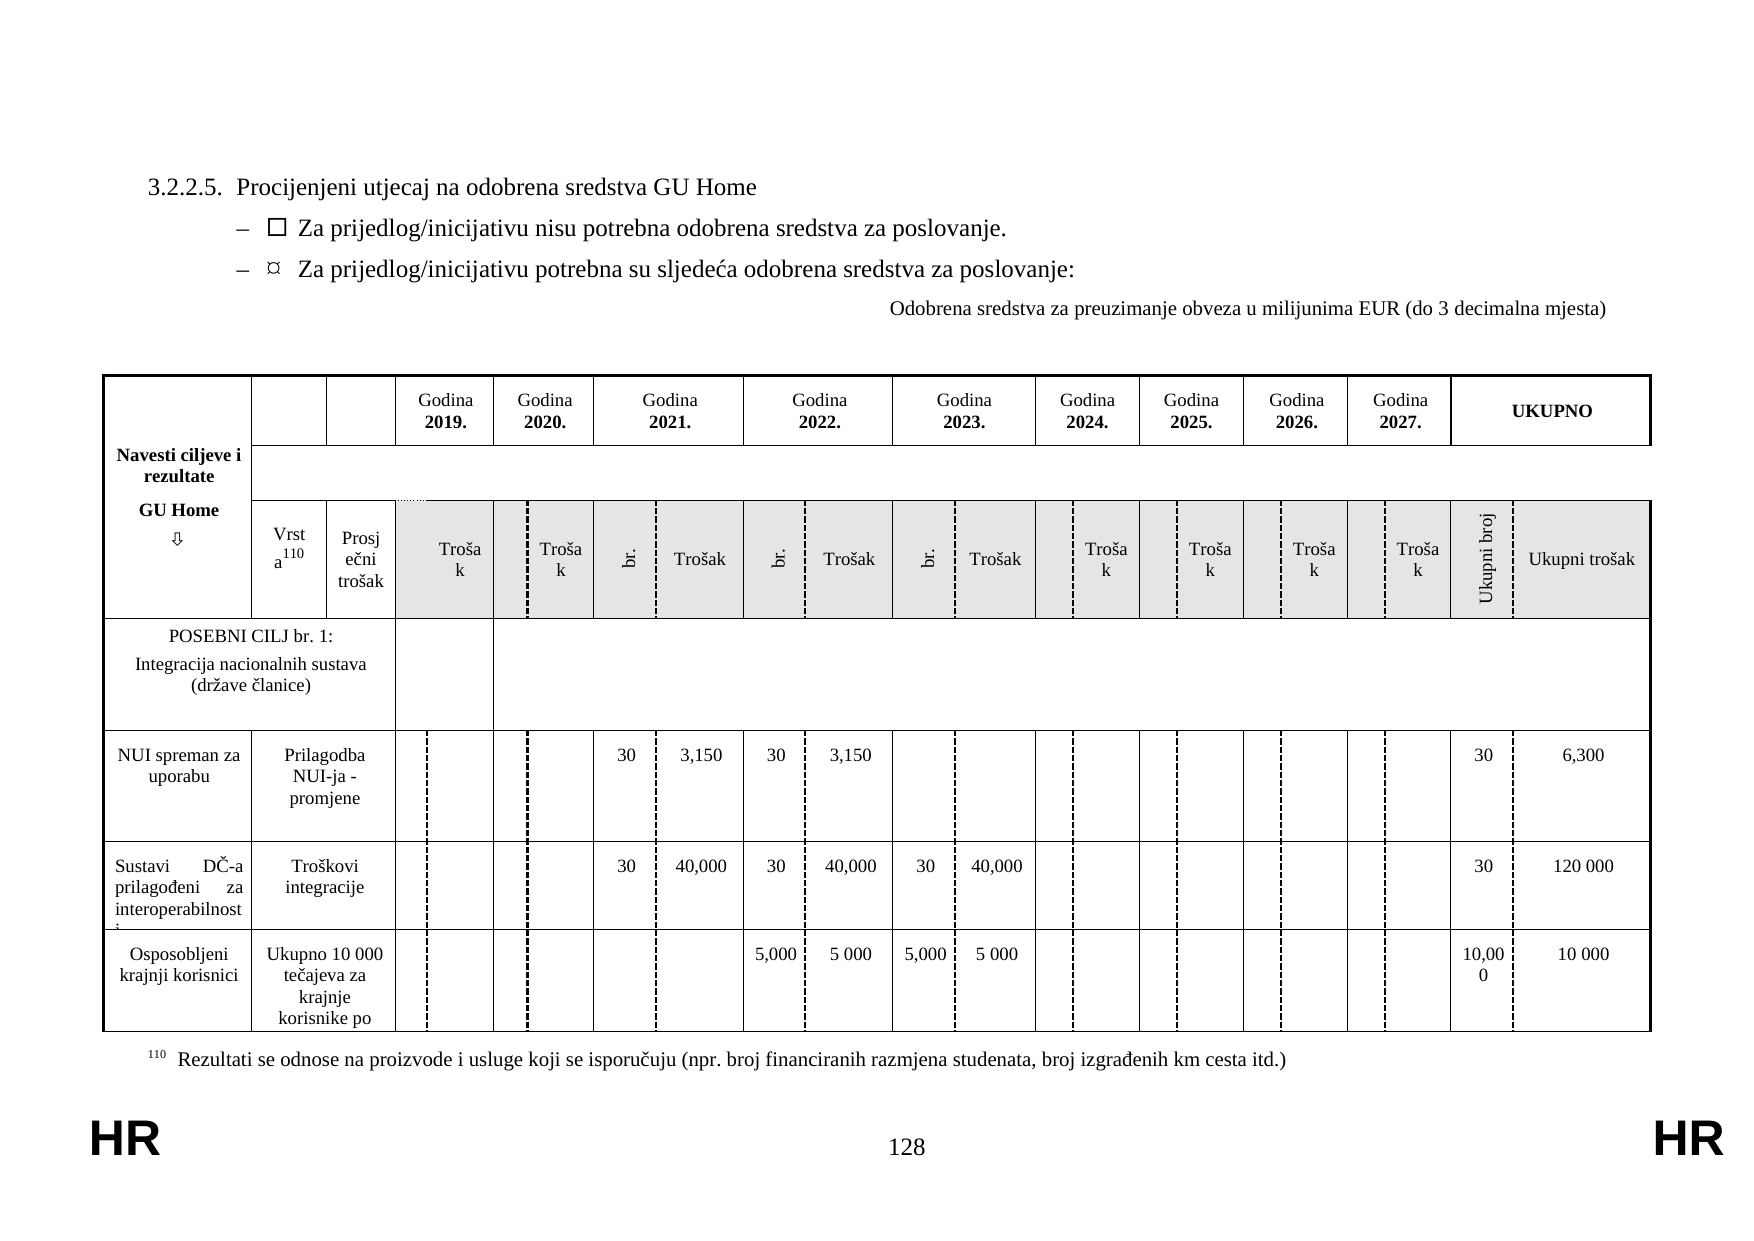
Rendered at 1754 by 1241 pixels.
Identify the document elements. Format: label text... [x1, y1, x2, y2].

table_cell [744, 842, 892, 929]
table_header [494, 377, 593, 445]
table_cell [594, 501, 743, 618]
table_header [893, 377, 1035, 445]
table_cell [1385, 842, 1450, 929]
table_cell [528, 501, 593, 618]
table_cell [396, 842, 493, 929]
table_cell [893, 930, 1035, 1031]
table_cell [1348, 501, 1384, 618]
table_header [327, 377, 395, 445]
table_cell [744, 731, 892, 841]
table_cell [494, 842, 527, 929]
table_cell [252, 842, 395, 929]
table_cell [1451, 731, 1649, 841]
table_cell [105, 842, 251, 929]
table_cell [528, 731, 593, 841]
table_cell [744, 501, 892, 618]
subtitle 3.2.2.5. Procijenjeni utjecaj na odobrena sredstva GU Home [148, 172, 1606, 201]
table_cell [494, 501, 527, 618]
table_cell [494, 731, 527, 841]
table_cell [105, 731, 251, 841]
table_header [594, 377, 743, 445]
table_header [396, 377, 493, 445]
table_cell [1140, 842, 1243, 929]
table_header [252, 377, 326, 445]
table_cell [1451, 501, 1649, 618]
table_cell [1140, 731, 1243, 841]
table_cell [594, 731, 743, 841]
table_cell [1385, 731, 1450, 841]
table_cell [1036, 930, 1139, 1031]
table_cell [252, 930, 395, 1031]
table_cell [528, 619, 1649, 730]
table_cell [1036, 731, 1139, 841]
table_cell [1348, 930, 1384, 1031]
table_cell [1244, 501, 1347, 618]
text Odobrena sredstva za preuzimanje obveza u milijunima EUR (do 3 decimalna mjesta) [148, 296, 1606, 320]
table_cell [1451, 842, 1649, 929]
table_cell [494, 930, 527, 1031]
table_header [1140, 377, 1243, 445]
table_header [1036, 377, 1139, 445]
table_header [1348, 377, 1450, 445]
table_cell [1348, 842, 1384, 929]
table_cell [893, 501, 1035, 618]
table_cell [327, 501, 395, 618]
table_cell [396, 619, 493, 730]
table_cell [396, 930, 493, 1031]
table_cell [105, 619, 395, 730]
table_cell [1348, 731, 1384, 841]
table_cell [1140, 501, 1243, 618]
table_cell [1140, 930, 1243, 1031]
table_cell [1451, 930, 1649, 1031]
list Za prijedlog/inicijativu potrebna su sljedeća odobrena sredstva za poslovanje: [236, 254, 1606, 283]
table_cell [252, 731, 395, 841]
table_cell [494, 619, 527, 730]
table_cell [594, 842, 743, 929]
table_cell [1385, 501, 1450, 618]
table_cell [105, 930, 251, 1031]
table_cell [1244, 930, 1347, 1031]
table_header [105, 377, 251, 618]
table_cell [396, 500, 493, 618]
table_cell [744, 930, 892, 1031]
list Za prijedlog/inicijativu nisu potrebna odobrena sredstva za poslovanje. [236, 213, 1606, 242]
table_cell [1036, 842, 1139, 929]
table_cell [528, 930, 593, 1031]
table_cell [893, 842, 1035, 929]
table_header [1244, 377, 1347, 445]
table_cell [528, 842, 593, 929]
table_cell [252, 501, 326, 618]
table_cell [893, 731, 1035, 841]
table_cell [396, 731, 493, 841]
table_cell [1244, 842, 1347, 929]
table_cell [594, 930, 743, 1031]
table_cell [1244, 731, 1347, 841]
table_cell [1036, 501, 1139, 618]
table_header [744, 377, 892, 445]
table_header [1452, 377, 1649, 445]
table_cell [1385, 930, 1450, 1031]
